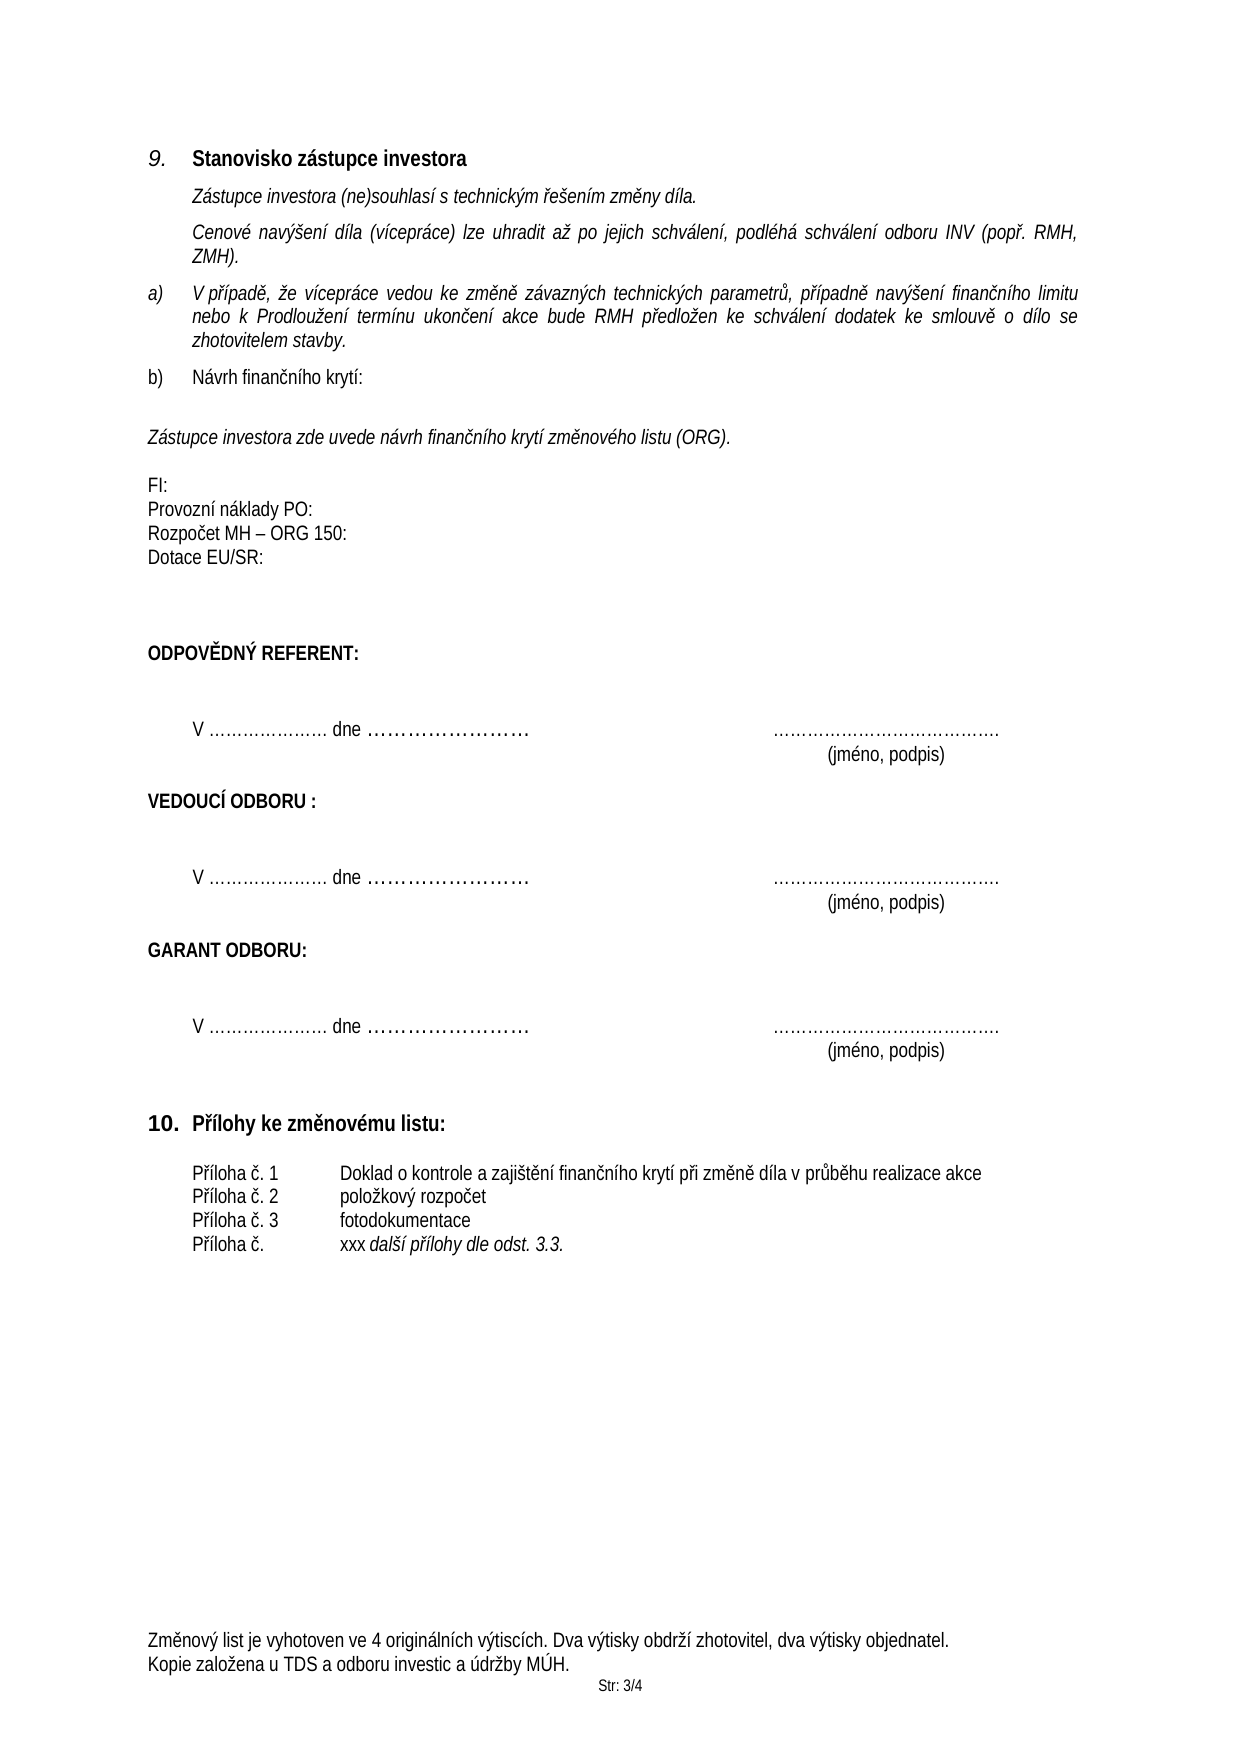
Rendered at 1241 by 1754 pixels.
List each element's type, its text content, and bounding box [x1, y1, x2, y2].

text (jméno, podpis) [148, 890, 1092, 914]
list V případě, že vícepráce vedou ke změně závazných technických parametrů, případně navýšení finančního limitu nebo k Prodloužení termínu ukončení akce bude RMH předložen ke schválení dodatek ke smlouvě o dílo se zhotovitelem stavby. [148, 281, 1080, 352]
text V ………………… dne …………………… …………………………………. [192, 713, 1092, 741]
text (jméno, podpis) [148, 741, 1092, 765]
list Návrh finančního krytí: [148, 365, 1080, 389]
text FI: [148, 473, 1092, 497]
text Dotace EU/SR: [148, 545, 1092, 569]
text Příloha č. 1 Doklad o kontrole a zajištění finančního krytí při změně díla v průběhu realizace akce [192, 1161, 1092, 1184]
text Příloha č. 2 položkový rozpočet [192, 1184, 1092, 1208]
text ODPOVĚDNÝ REFERENT: [148, 641, 1092, 665]
text V ………………… dne …………………… …………………………………. [192, 1010, 1092, 1038]
text Cenové navýšení díla (vícepráce) lze uhradit až po jejich schválení, podléhá schválení odboru INV (popř. RMH, ZMH). [192, 220, 1080, 268]
text VEDOUCÍ ODBORU : [148, 789, 1092, 813]
text Zástupce investora zde uvede návrh finančního krytí změnového listu (ORG). [148, 425, 1092, 449]
text Zástupce investora (ne)souhlasí s technickým řešením změny díla. [192, 184, 1080, 208]
list Stanovisko zástupce investora [148, 145, 1080, 171]
text GARANT ODBORU: [148, 938, 1092, 962]
text Rozpočet MH – ORG 150: [148, 521, 1092, 545]
text Příloha č. 3 fotodokumentace [192, 1208, 1092, 1232]
text Provozní náklady PO: [148, 497, 1092, 521]
text Příloha č. xxx další přílohy dle odst. 3.3. [192, 1232, 1092, 1256]
text (jméno, podpis) [148, 1038, 1092, 1062]
list Přílohy ke změnovému listu: [148, 1110, 1092, 1137]
text V ………………… dne …………………… …………………………………. [192, 861, 1092, 890]
